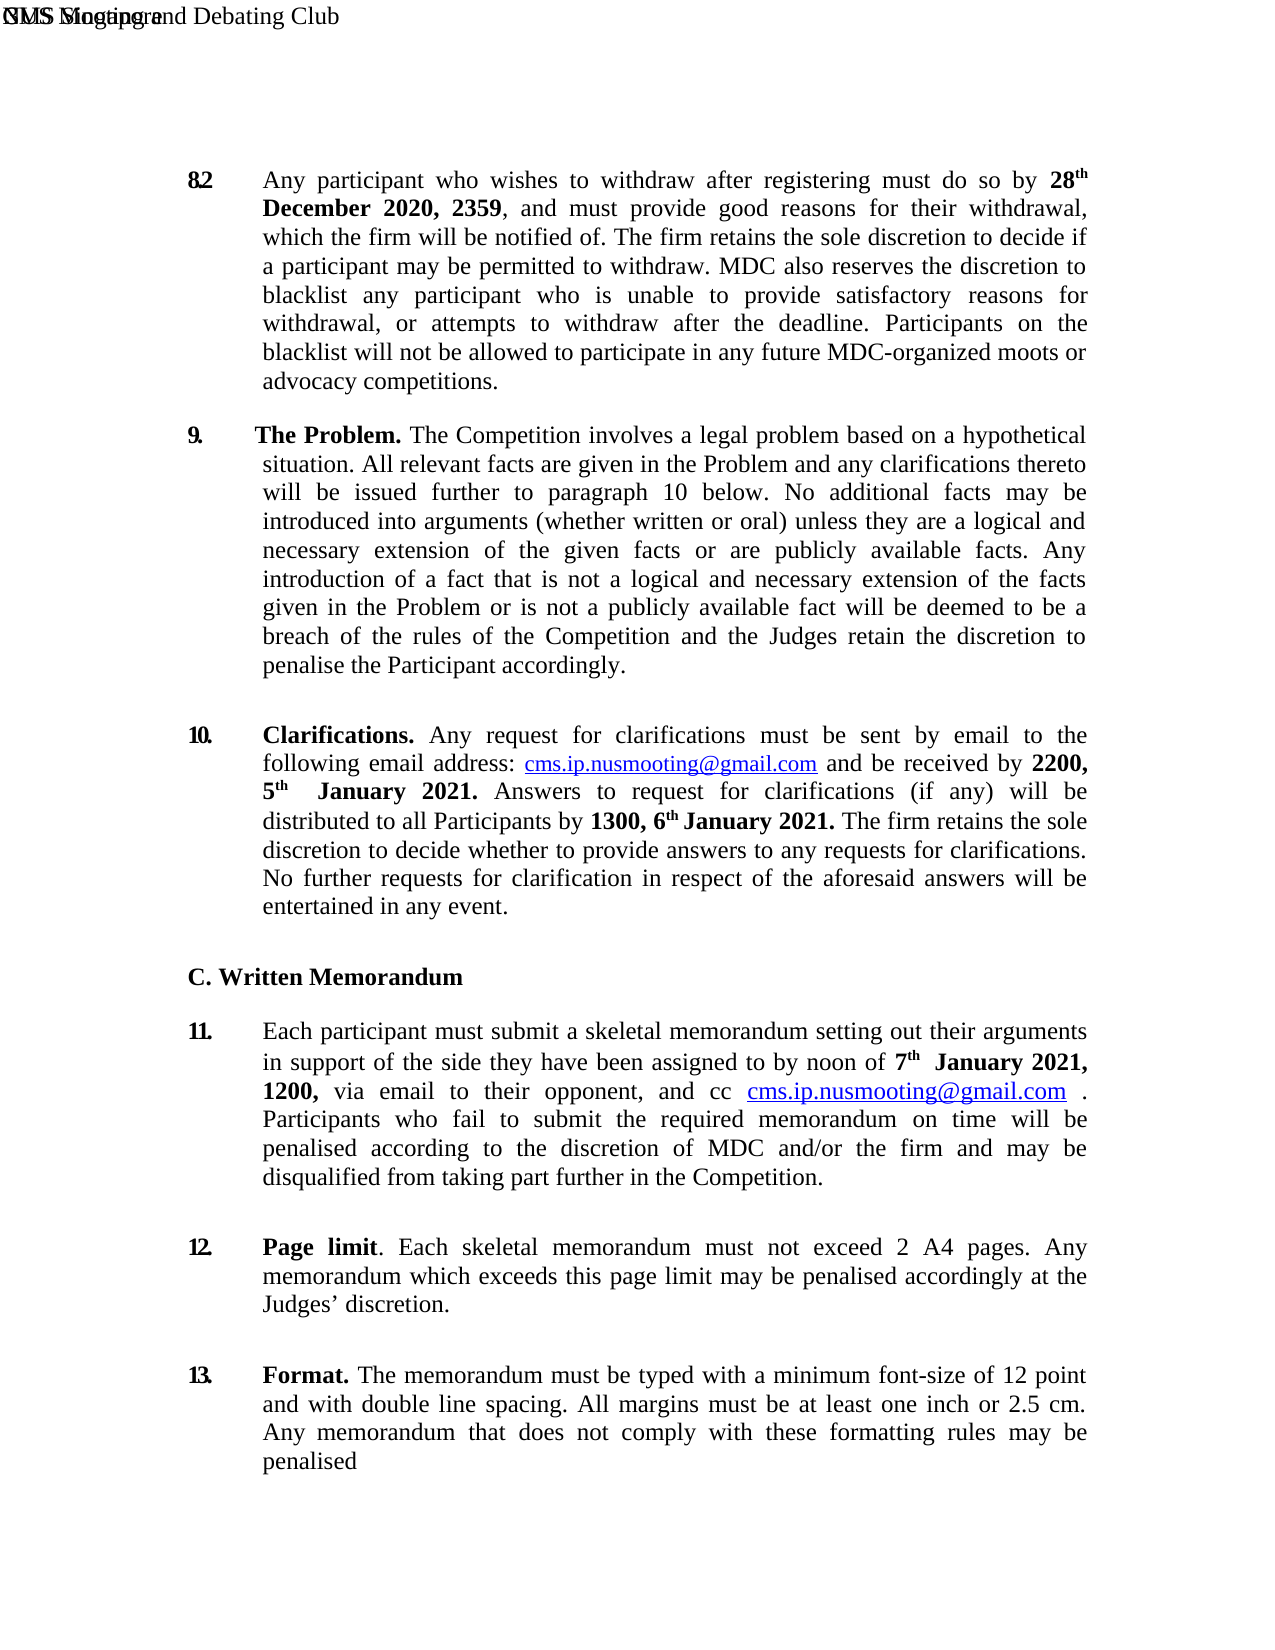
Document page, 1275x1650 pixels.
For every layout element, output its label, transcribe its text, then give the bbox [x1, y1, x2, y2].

list Page limit. Each skeletal memorandum must not exceed 2 A4 pages. Any memorandum which exceeds this page limit may be penalised accordingly at the Judges’ discretion. [187, 1232, 1088, 1318]
list Any participant who wishes to withdraw after registering must do so by 28th December 2020, 2359, and must provide good reasons for their withdrawal, which the firm will be notified of. The firm retains the sole discretion to decide if a participant may be permitted to withdraw. MDC also reserves the discretion to blacklist any participant who is unable to provide satisfactory reasons for withdrawal, or attempts to withdraw after the deadline. Participants on the blacklist will not be allowed to participate in any future MDC-organized moots or advocacy competitions. [187, 165, 1088, 395]
list Clarifications. Any request for clarifications must be sent by email to the following email address: cms.ip.nusmooting@gmail.com and be received by 2200, 5th January 2021. Answers to request for clarifications (if any) will be distributed to all Participants by 1300, 6th January 2021. The firm retains the sole discretion to decide whether to provide answers to any requests for clarifications. No further requests for clarification in respect of the aforesaid answers will be entertained in any event. [187, 721, 1088, 920]
list Each participant must submit a skeletal memorandum setting out their arguments in support of the side they have been assigned to by noon of 7th January 2021, 1200, via email to their opponent, and cc cms.ip.nusmooting@gmail.com . Participants who fail to submit the required memorandum on time will be penalised according to the discretion of MDC and/or the firm and may be disqualified from taking part further in the Competition. [187, 1016, 1088, 1191]
list The Problem. The Competition involves a legal problem based on a hypothetical situation. All relevant facts are given in the Problem and any clarifications thereto will be issued further to paragraph 10 below. No additional facts may be introduced into arguments (whether written or oral) unless they are a logical and necessary extension of the given facts or are publicly available facts. Any introduction of a fact that is not a logical and necessary extension of the facts given in the Problem or is not a publicly available fact will be deemed to be a breach of the rules of the Competition and the Judges retain the discretion to penalise the Participant accordingly. [187, 420, 1087, 679]
subtitle Written Memorandum [187, 962, 1100, 991]
list Format. The memorandum must be typed with a minimum font-size of 12 point and with double line spacing. All margins must be at least one inch or 2.5 cm. Any memorandum that does not comply with these formatting rules may be penalised [187, 1360, 1088, 1475]
